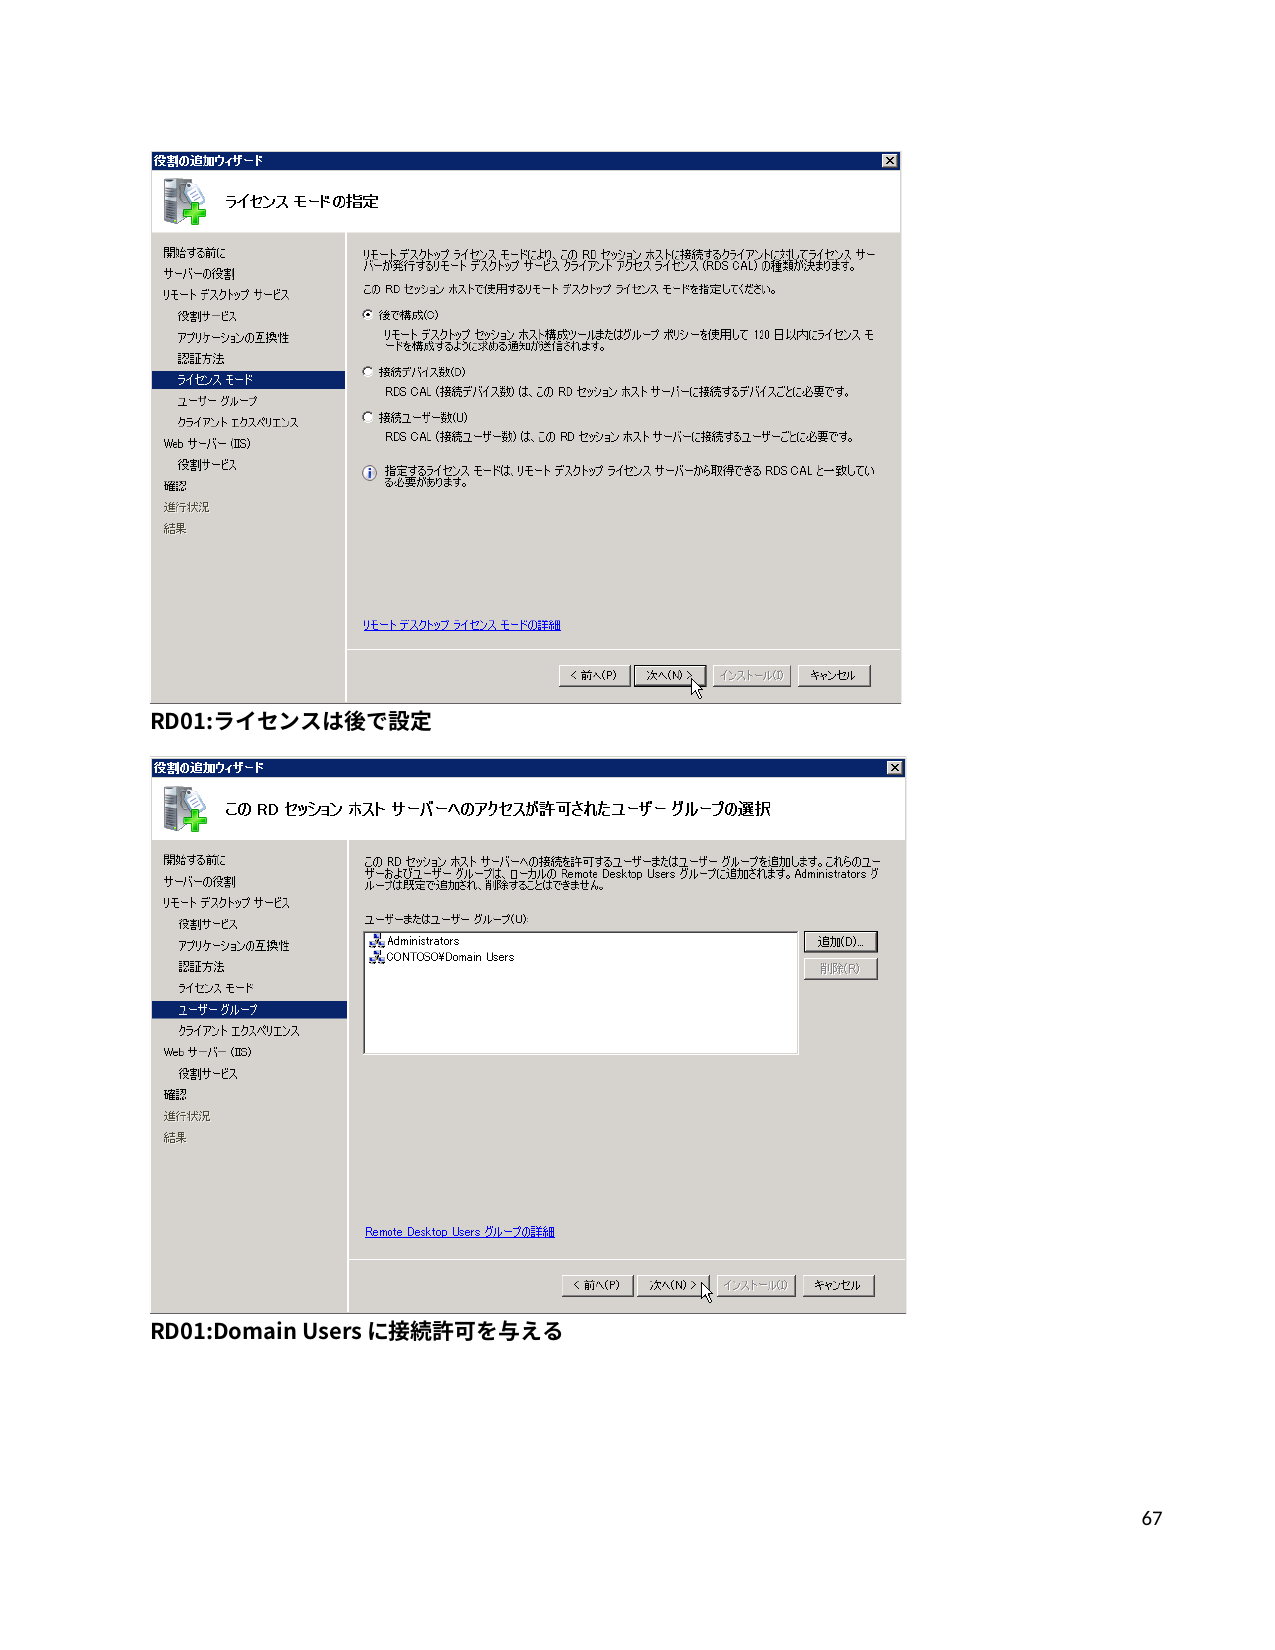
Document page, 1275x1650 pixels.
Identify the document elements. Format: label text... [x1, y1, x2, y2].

picture [149, 150, 902, 704]
picture [149, 756, 907, 1314]
